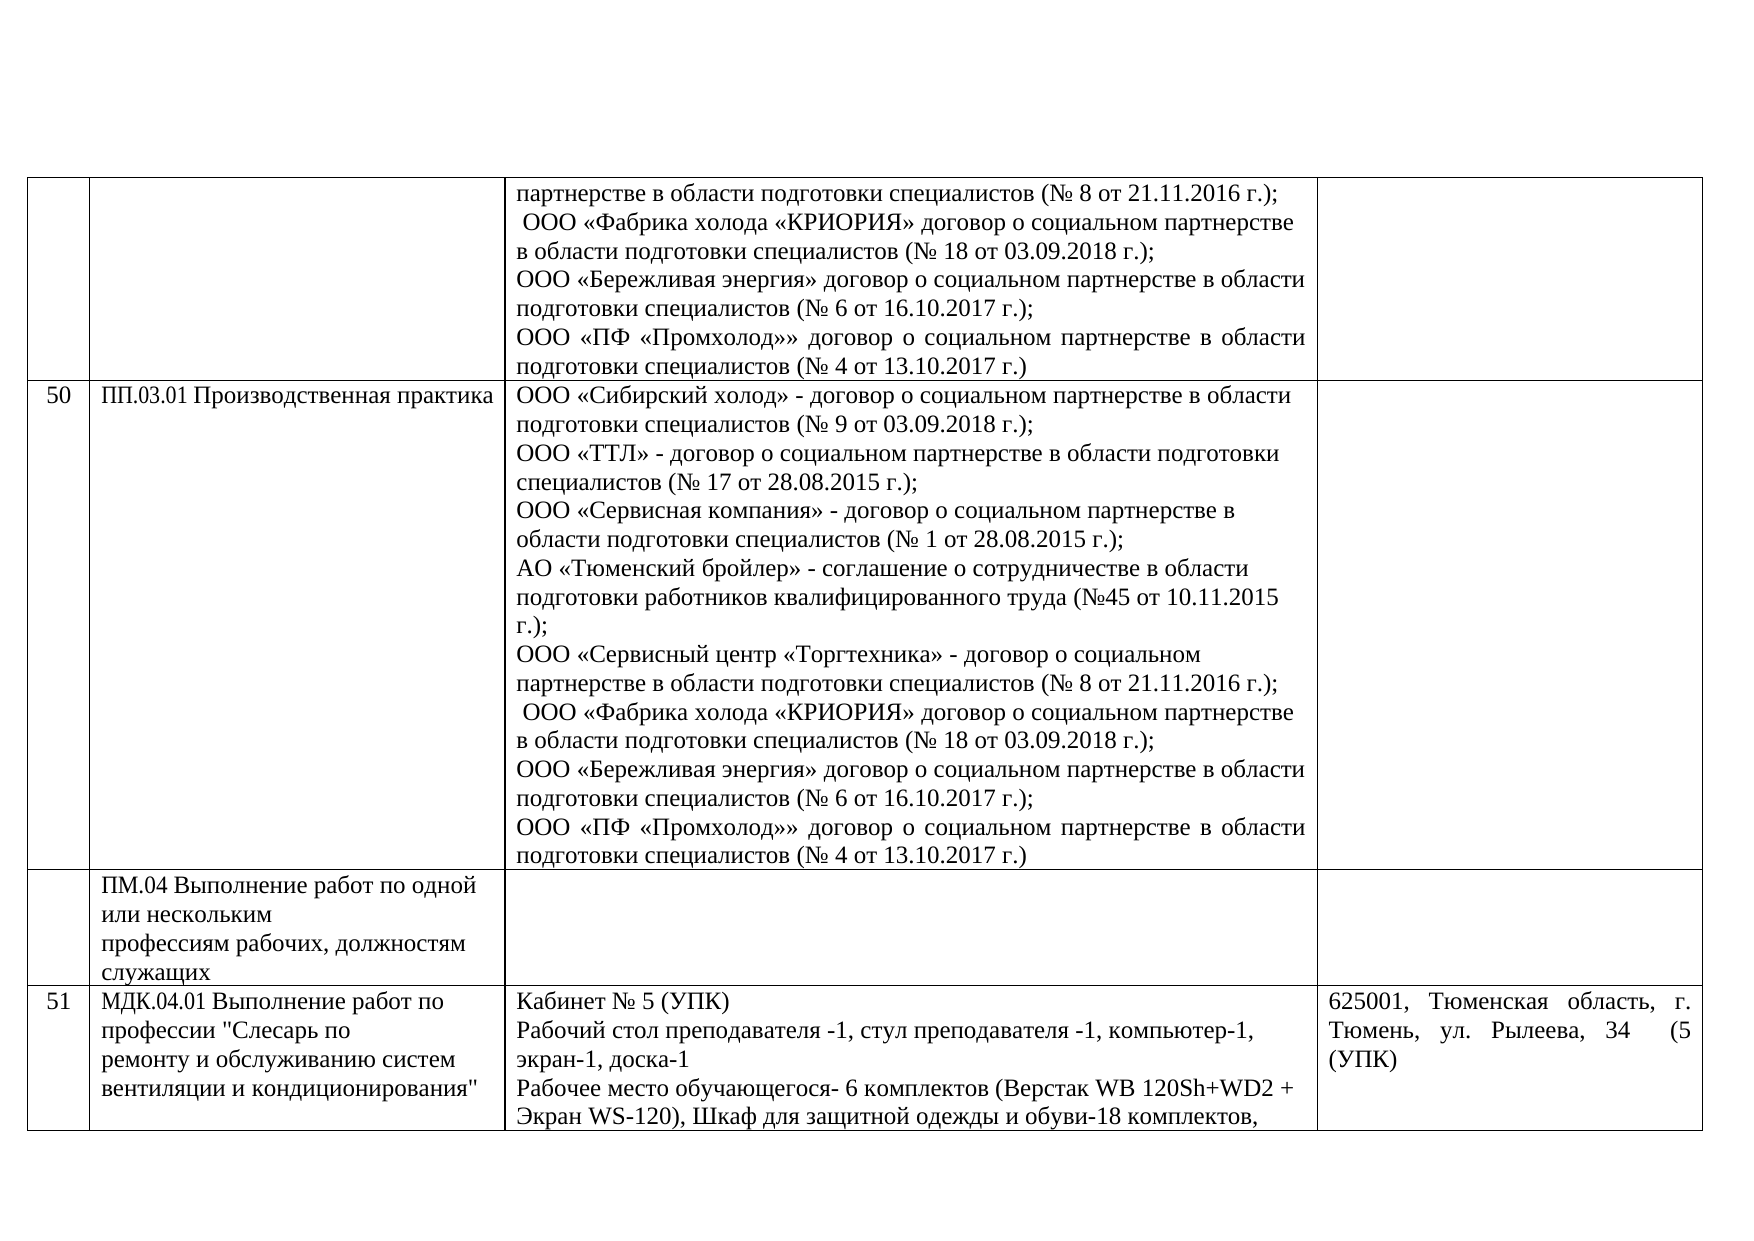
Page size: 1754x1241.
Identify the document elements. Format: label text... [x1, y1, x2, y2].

table_cell 49 [28, 178, 89, 379]
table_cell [1318, 986, 1702, 1130]
table_cell 51 [28, 986, 89, 1130]
table_cell [1318, 870, 1702, 985]
table_cell [506, 870, 1317, 985]
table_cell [90, 986, 504, 1130]
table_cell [506, 986, 1317, 1130]
table_cell 50 [28, 381, 89, 869]
table_cell [1318, 381, 1702, 869]
table_cell [28, 870, 89, 985]
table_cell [90, 178, 504, 379]
table_cell [1318, 178, 1702, 379]
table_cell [506, 178, 1317, 379]
table_cell ПП.03.01 Производственная практика [90, 381, 504, 869]
table_cell ПМ.04 Выполнение работ по одной или нескольким профессиям рабочих, должностям служащих [90, 870, 504, 985]
